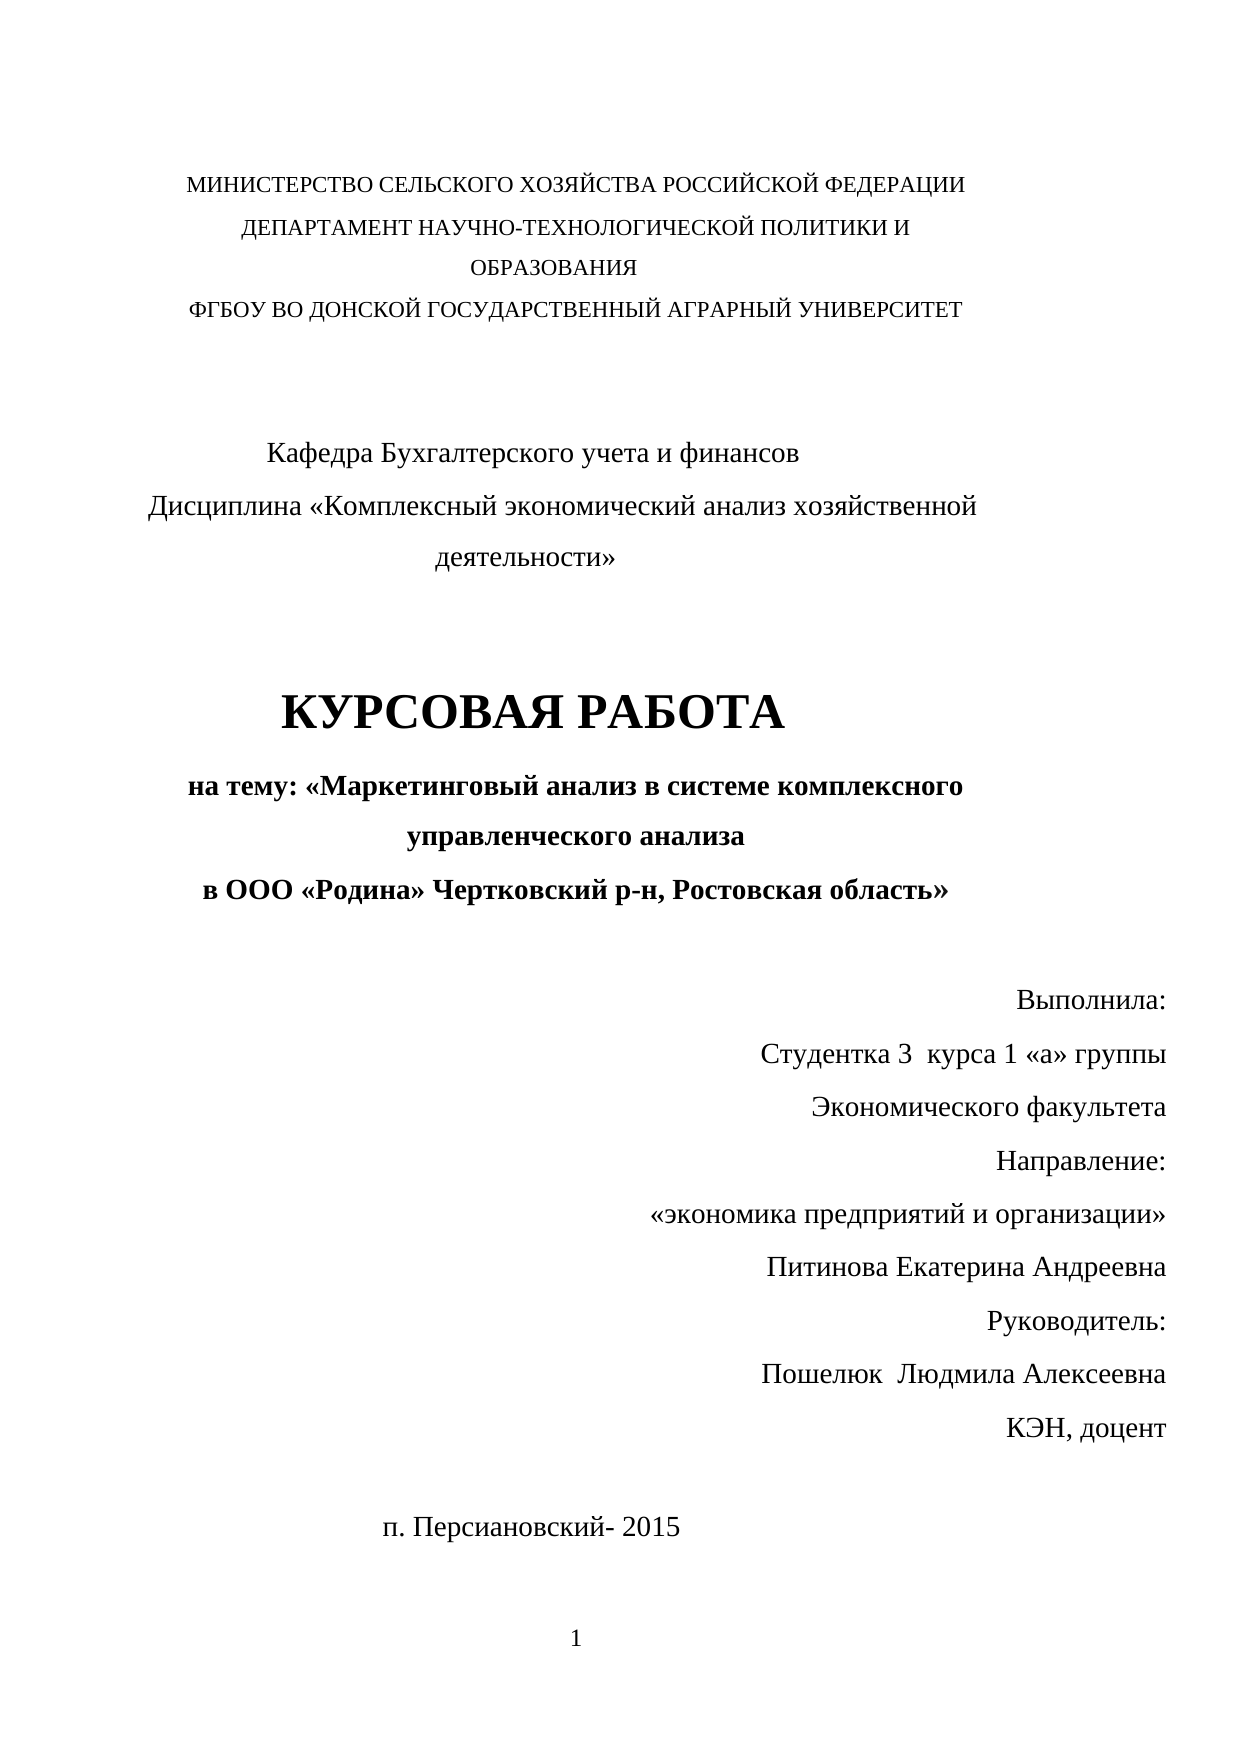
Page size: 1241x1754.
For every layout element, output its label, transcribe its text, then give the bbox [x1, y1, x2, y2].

text КЭН, доцент [532, 1410, 1166, 1443]
text Руководитель: [413, 1303, 1166, 1337]
text Студентка 3 курса 1 «а» группы [413, 1036, 1166, 1069]
text п. Персиановский- 2015 [88, 1509, 974, 1543]
text ФГБОУ ВО ДОНСКОЙ ГОСУДАРСТВЕННЫЙ АГРАРНЫЙ УНИВЕРСИТЕТ [133, 296, 974, 323]
text Кафедра Бухгалтерского учета и финансов [18, 435, 974, 468]
text Питинова Екатерина Андреевна [413, 1249, 1166, 1283]
text МИНИСТЕРСТВО СЕЛЬСКОГО ХОЗЯЙСТВА РОССИЙСКОЙ ФЕДЕРАЦИИ [133, 172, 974, 198]
text «экономика предприятий и организации» [266, 1196, 1166, 1230]
text на тему: «Маркетинговый анализ в системе комплексного управленческого анализа [88, 768, 1063, 852]
text Экономического факультета [413, 1089, 1166, 1123]
text в ООО «Родина» Чертковский р-н, Ростовская область» [88, 868, 1063, 907]
text КУРСОВАЯ РАБОТА [18, 681, 974, 739]
text Выполнила: [88, 982, 1166, 1016]
text Направление: [413, 1143, 1166, 1176]
text Пошелюк Людмила Алексеевна [413, 1356, 1166, 1390]
text Дисциплина «Комплексный экономический анализ хозяйственной деятельности» [18, 488, 1033, 572]
text ДЕПАРТАМЕНТ НАУЧНО-ТЕХНОЛОГИЧЕСКОЙ ПОЛИТИКИ И ОБРАЗОВАНИЯ [133, 214, 974, 280]
